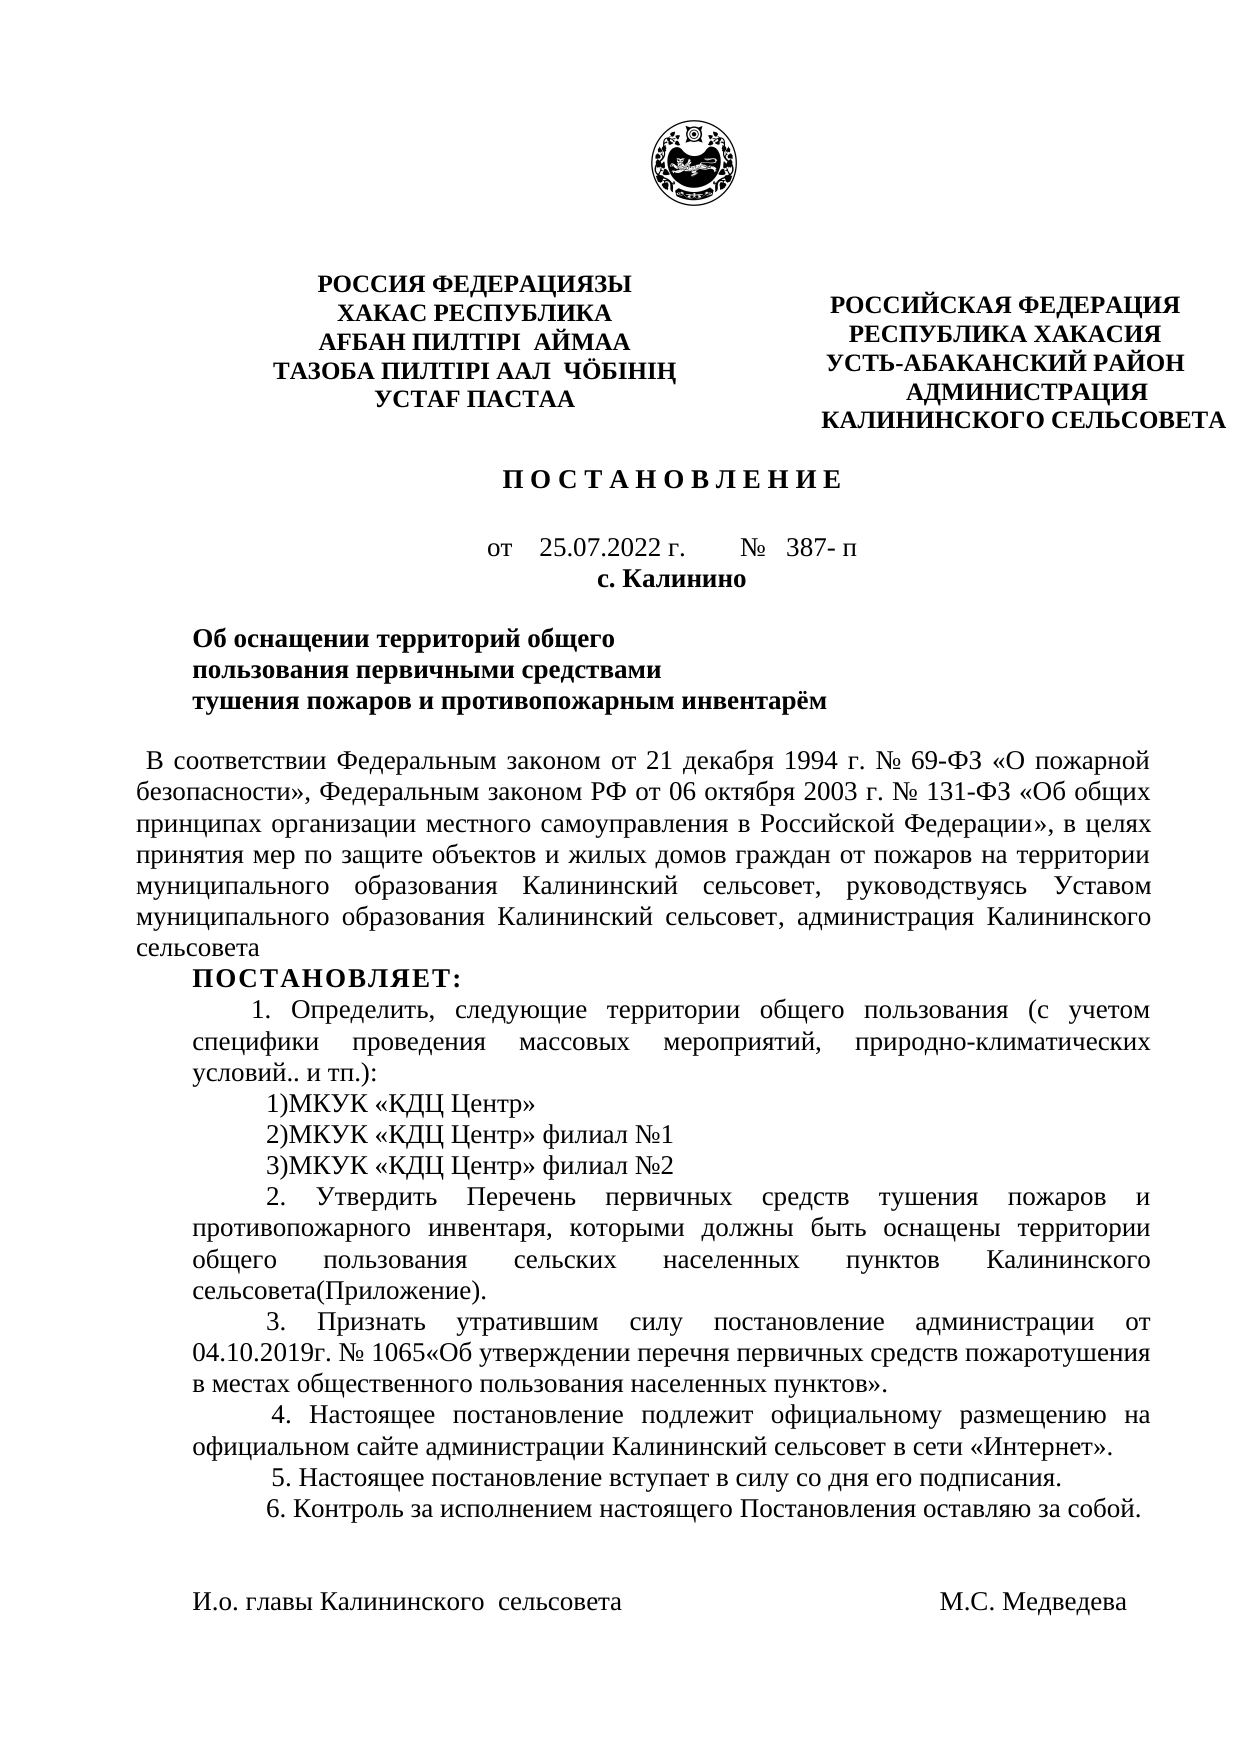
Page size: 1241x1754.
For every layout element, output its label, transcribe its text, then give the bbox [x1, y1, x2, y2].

text И.о. главы Калининского сельсовета М.С. Медведева [192, 1585, 1152, 1616]
table_header РОССИЯ ФЕДЕРАЦИЯЗЫ ХАКАС РЕСПУБЛИКА АFБАН ПИЛТIРI АЙМАА ТАЗОБА ПИЛТIРI ААЛ ЧÖБIНIҢ УСТАF ПАСТАА [181, 118, 768, 463]
text от 25.07.2022 г. № 387- п [192, 531, 1152, 562]
text В соответствии Федеральным законом от 21 декабря 1994 г. № 69-ФЗ «О пожарной безопасности», Федеральным законом РФ от 06 октября 2003 г. № 131-ФЗ «Об общих принципах организации местного самоуправления в Российской Федерации», в целях принятия мер по защите объектов и жилых домов граждан от пожаров на территории муниципального образования Калининский сельсовет, руководствуясь Уставом муниципального образования Калининский сельсовет, администрация Калининского сельсовета [136, 744, 1152, 962]
text 1. Определить, следующие территории общего пользования (с учетом специфики проведения массовых мероприятий, природно-климатических условий.. и тп.): [192, 993, 1152, 1087]
text с. Калинино [192, 562, 1152, 593]
text ПОСТАНОВЛЯЕТ: [192, 962, 1152, 993]
text 3. Признать утратившим силу постановление администрации от 04.10.2019г. № 1065«Об утверждении перечня первичных средств пожаротушения в местах общественного пользования населенных пунктов». [192, 1305, 1152, 1398]
text 3)МКУК «КДЦ Центр» филиал №2 [192, 1149, 1152, 1180]
text пользования первичными средствами [192, 653, 1152, 684]
picture [649, 118, 739, 208]
text П О С Т А Н О В Л Е Н И Е [192, 463, 1152, 494]
text 4. Настоящее постановление подлежит официальному размещению на официальном сайте администрации Калининский сельсовет в сети «Интернет». [192, 1398, 1152, 1461]
text 2. Утвердить Перечень первичных средств тушения пожаров и противопожарного инвентаря, которыми должны быть оснащены территории общего пользования сельских населенных пунктов Калининского сельсовета(Приложение). [192, 1180, 1152, 1305]
text 2)МКУК «КДЦ Центр» филиал №1 [192, 1118, 1152, 1149]
text тушения пожаров и противопожарным инвентарём [192, 684, 1152, 716]
text Об оснащении территорий общего [192, 622, 1152, 653]
text 1)МКУК «КДЦ Центр» [192, 1087, 1152, 1118]
table_header РОССИЙСКАЯ ФЕДЕРАЦИЯ РЕСПУБЛИКА ХАКАСИЯ УСТЬ-АБАКАНСКИЙ РАЙОН АДМИНИСТРАЦИЯ КАЛИНИНСКОГО СЕЛЬСОВЕТА [768, 118, 1240, 463]
text 5. Настоящее постановление вступает в силу со дня его подписания. [192, 1461, 1152, 1492]
text 6. Контроль за исполнением настоящего Постановления оставляю за собой. [192, 1492, 1152, 1523]
